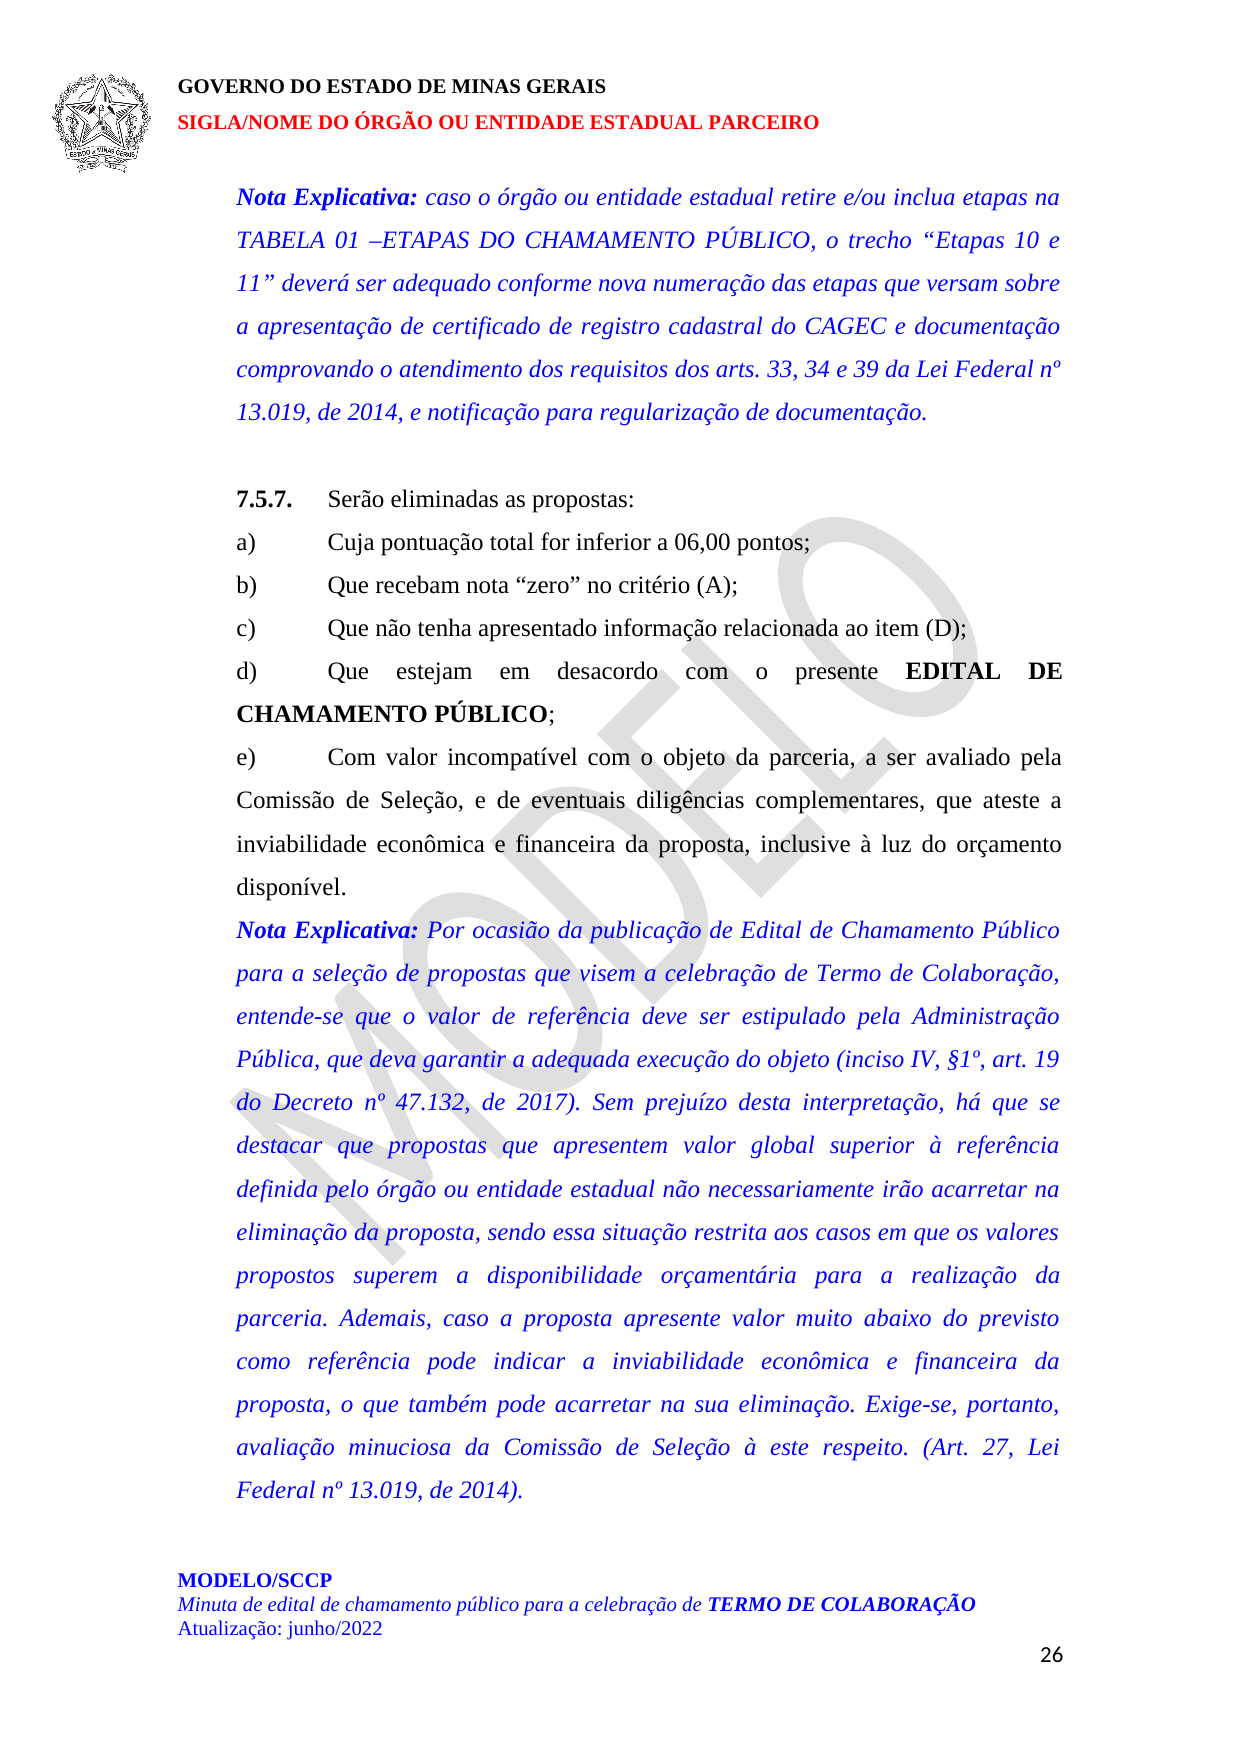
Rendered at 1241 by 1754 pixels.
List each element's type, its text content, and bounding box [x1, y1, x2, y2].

list Serão eliminadas as propostas: [236, 484, 1063, 512]
list Cuja pontuação total for inferior a 06,00 pontos; [236, 527, 1063, 556]
picture [48, 64, 160, 179]
text Nota Explicativa: Por ocasião da publicação de Edital de Chamamento Público para a seleção de propostas que visem a celebração de Termo de Colaboração, entende-se que o valor de referência deve ser estipulado pela Administração Pública, que deva garantir a adequada execução do objeto (inciso IV, §1º, art. 19 do Decreto nº 47.132, de 2017). Sem prejuízo desta interpretação, há que se destacar que propostas que apresentem valor global superior à referência definida pelo órgão ou entidade estadual não necessariamente irão acarretar na eliminação da proposta, sendo essa situação restrita aos casos em que os valores propostos superem a disponibilidade orçamentária para a realização da parceria. Ademais, caso a proposta apresente valor muito abaixo do previsto como referência pode indicar a inviabilidade econômica e financeira da proposta, o que também pode acarretar na sua eliminação. Exige-se, portanto, avaliação minuciosa da Comissão de Seleção à este respeito. (Art. 27, Lei Federal nº 13.019, de 2014). [236, 915, 1063, 1504]
list Com valor incompatível com o objeto da parceria, a ser avaliado pela Comissão de Seleção, e de eventuais diligências complementares, que ateste a inviabilidade econômica e financeira da proposta, inclusive à luz do orçamento disponível. [236, 742, 1063, 901]
text Nota Explicativa: caso o órgão ou entidade estadual retire e/ou inclua etapas na TABELA 01 –ETAPAS DO CHAMAMENTO PÚBLICO, o trecho “Etapas 10 e 11” deverá ser adequado conforme nova numeração das etapas que versam sobre a apresentação de certificado de registro cadastral do CAGEC e documentação comprovando o atendimento dos requisitos dos arts. 33, 34 e 39 da Lei Federal nº 13.019, de 2014, e notificação para regularização de documentação. [236, 182, 1063, 426]
list Que recebam nota “zero” no critério (A); [236, 570, 1063, 599]
list Que estejam em desacordo com o presente EDITAL DE CHAMAMENTO PÚBLICO; [236, 656, 1063, 728]
list Que não tenha apresentado informação relacionada ao item (D); [236, 613, 1063, 642]
